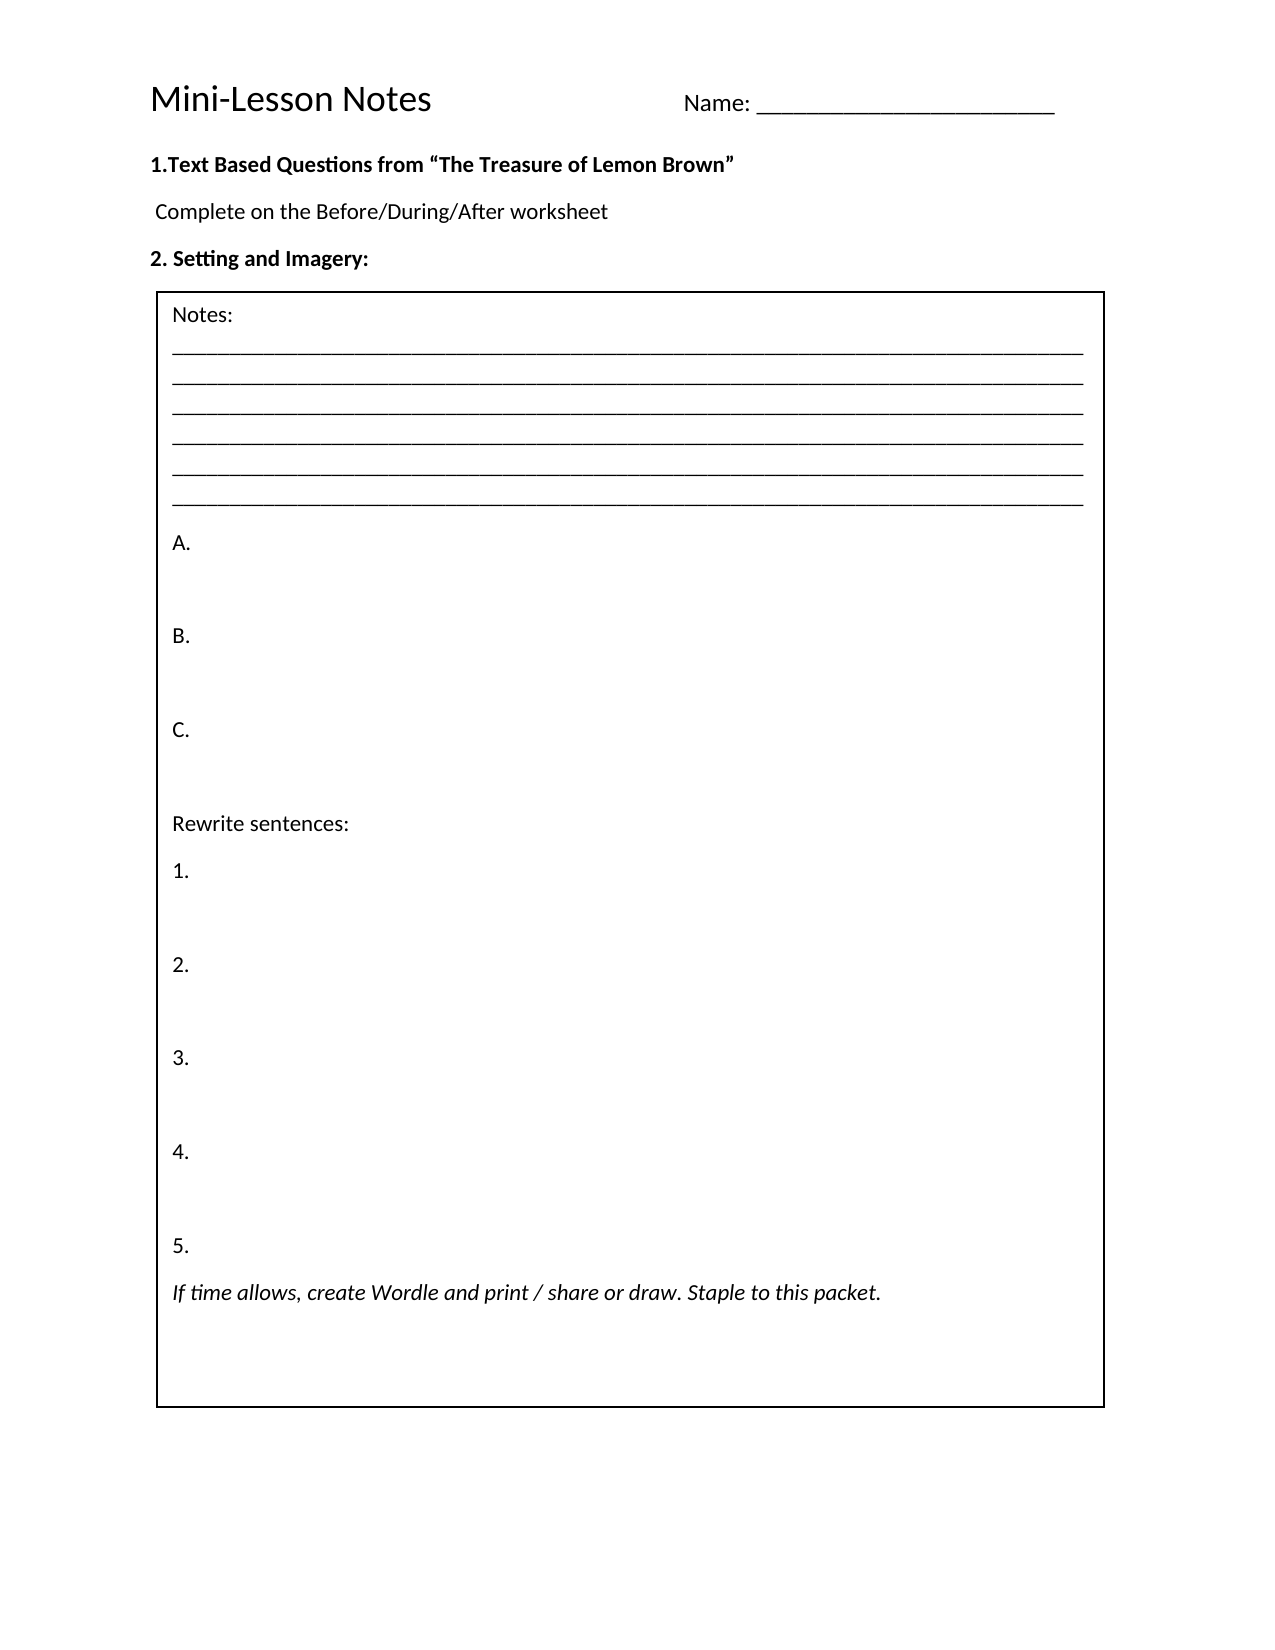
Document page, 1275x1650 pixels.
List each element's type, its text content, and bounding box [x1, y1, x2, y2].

text 2. Setting and Imagery: [150, 244, 1125, 272]
text Complete on the Before/During/After worksheet [150, 197, 1125, 225]
text 1.Text Based Questions from “The Treasure of Lemon Brown” [150, 150, 1125, 178]
